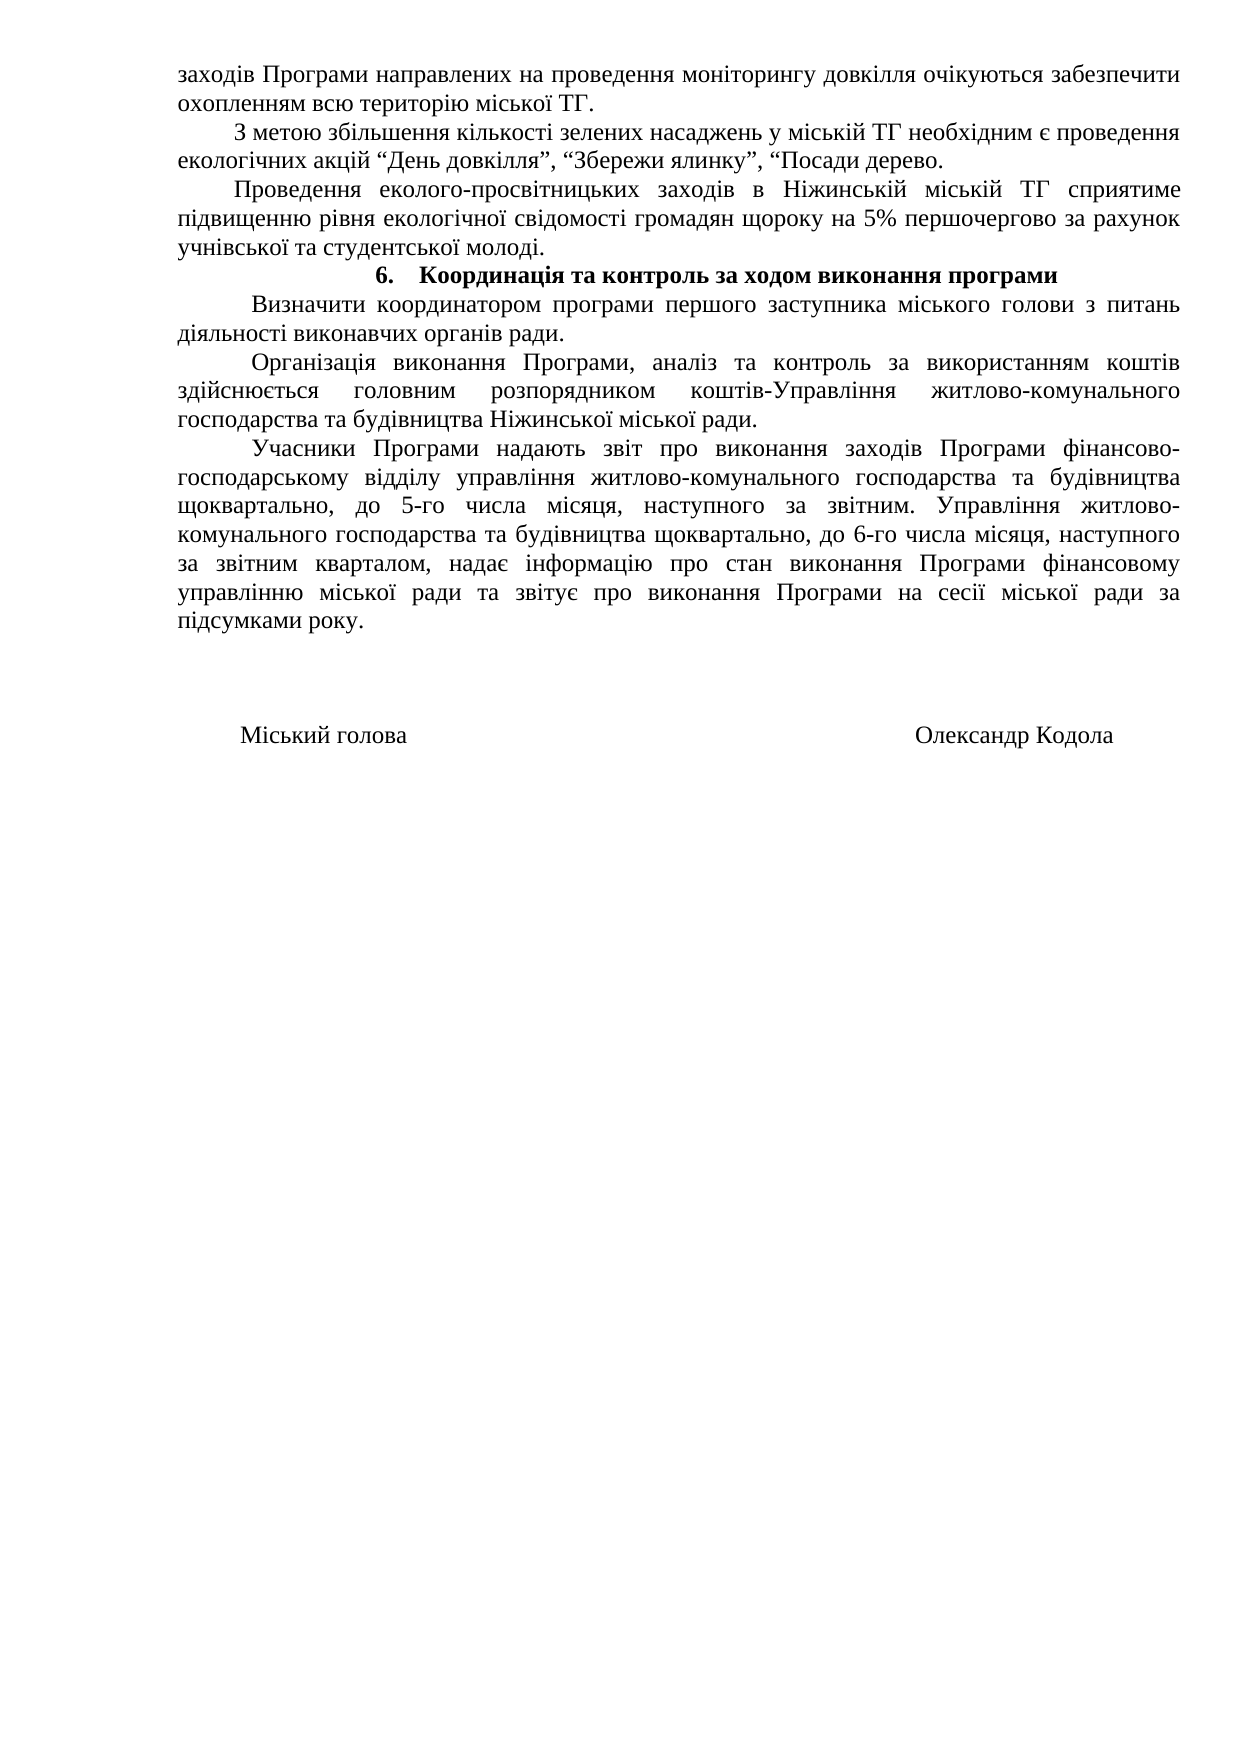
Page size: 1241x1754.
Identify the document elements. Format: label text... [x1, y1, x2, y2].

text Визначити координатором програми першого заступника міського голови з питань діяльності виконавчих органів ради. [177, 289, 1181, 347]
text Міський голова Олександр Кодола [177, 720, 1181, 749]
text Проведення еколого-просвітницьких заходів в Ніжинській міській ТГ сприятиме підвищенню рівня екологічної свідомості громадян щороку на 5% першочергово за рахунок учнівської та студентської молоді. [177, 174, 1181, 260]
text Учасники Програми надають звіт про виконання заходів Програми фінансово-господарському відділу управління житлово-комунального господарства та будівництва щоквартально, до 5-го числа місяця, наступного за звітним. Управління житлово-комунального господарства та будівництва щоквартально, до 6-го числа місяця, наступного за звітним кварталом, надає інформацію про стан виконання Програми фінансовому управлінню міської ради та звітує про виконання Програми на сесії міської ради за підсумками року. [177, 433, 1181, 634]
text Організація виконання Програми, аналіз та контроль за використанням коштів здійснюється головним розпорядником коштів-Управління житлово-комунального господарства та будівництва Ніжинської міської ради. [177, 347, 1181, 433]
list Координація та контроль за ходом виконання програми [252, 260, 1181, 289]
text З метою збільшення кількості зелених насаджень у міській ТГ необхідним є проведення екологічних акцій “День довкілля”, “Збережи ялинку”, “Посади дерево. [177, 117, 1181, 174]
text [177, 59, 1181, 117]
